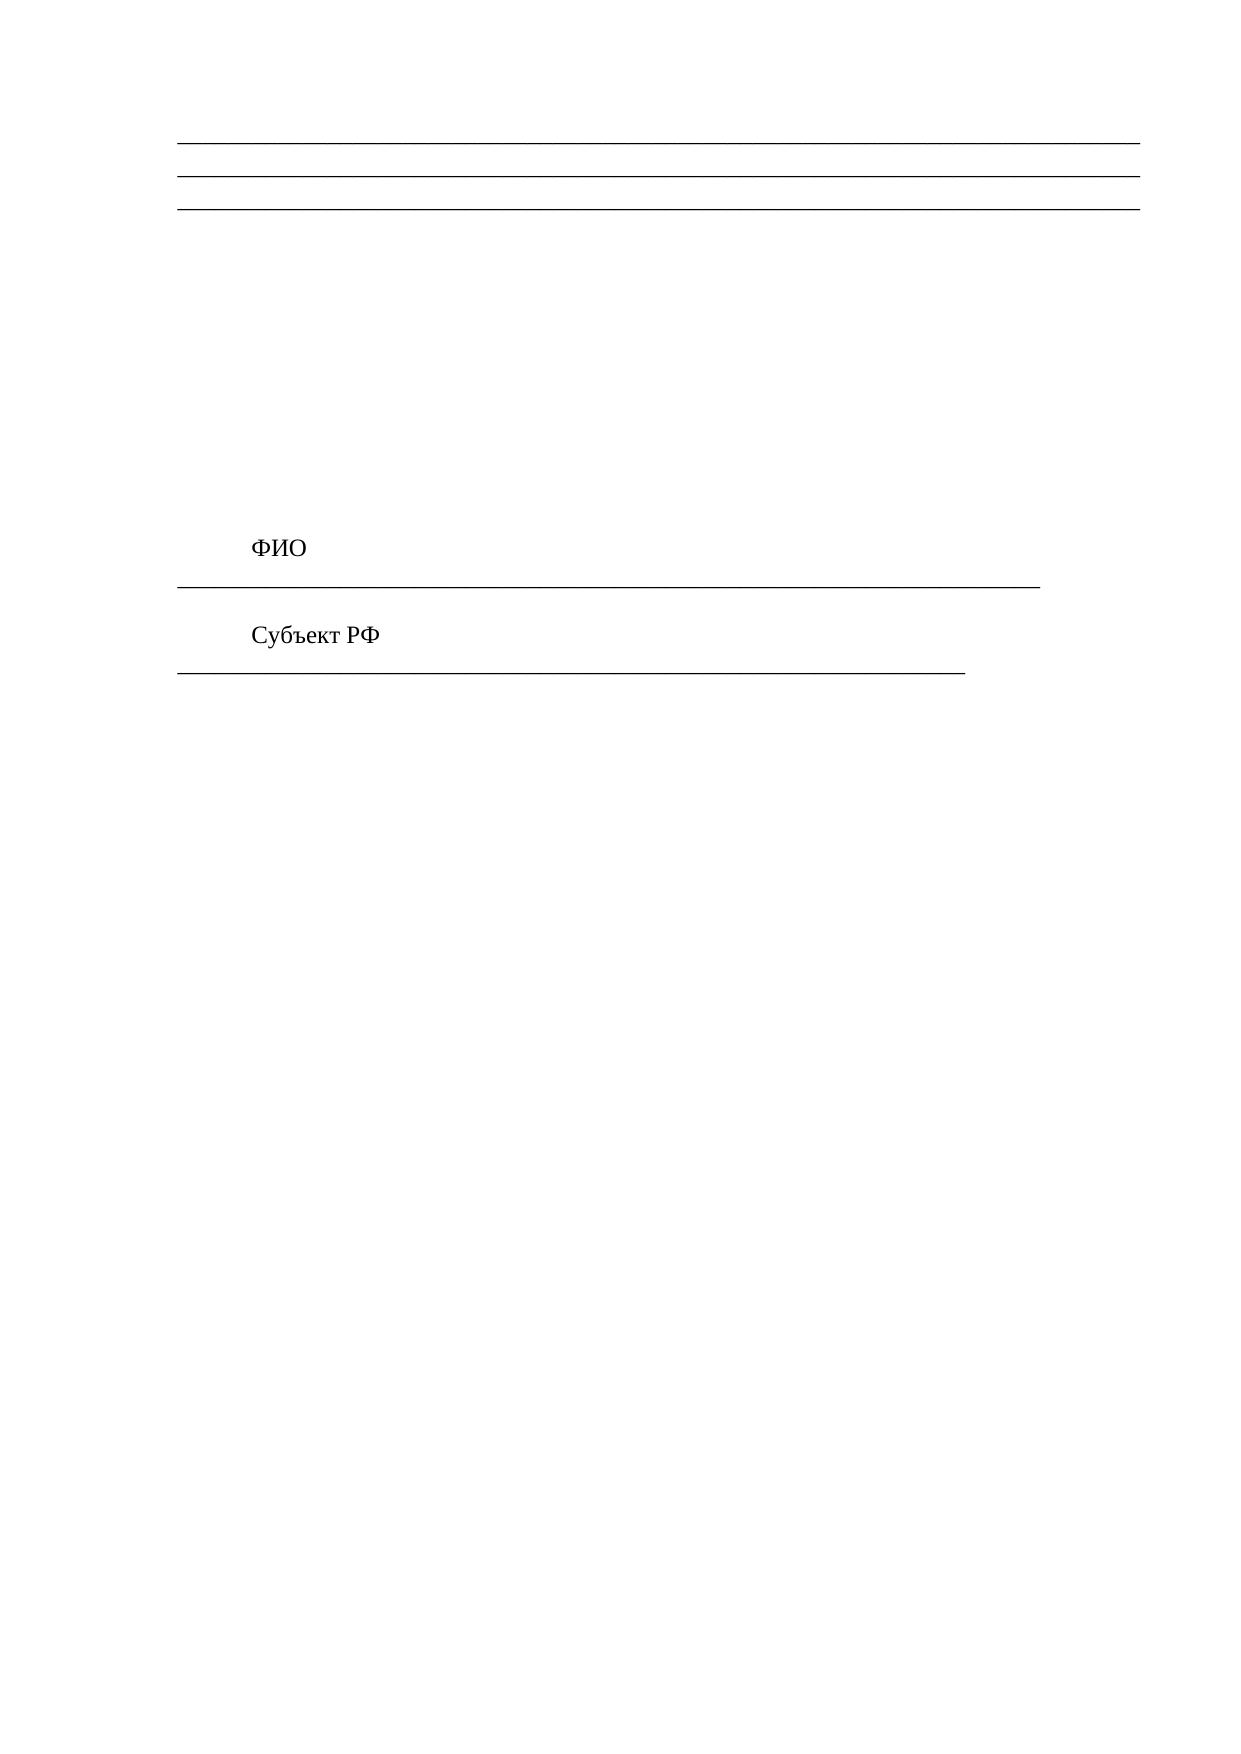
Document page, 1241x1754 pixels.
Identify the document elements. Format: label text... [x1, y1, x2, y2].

text Субъект РФ _______________________________________________________________ [177, 620, 1152, 677]
text _______________________________________________________________________________________________________________________________________________________________________________________________________________________________________ [177, 118, 1152, 213]
text ФИО _____________________________________________________________________ [177, 533, 1152, 591]
